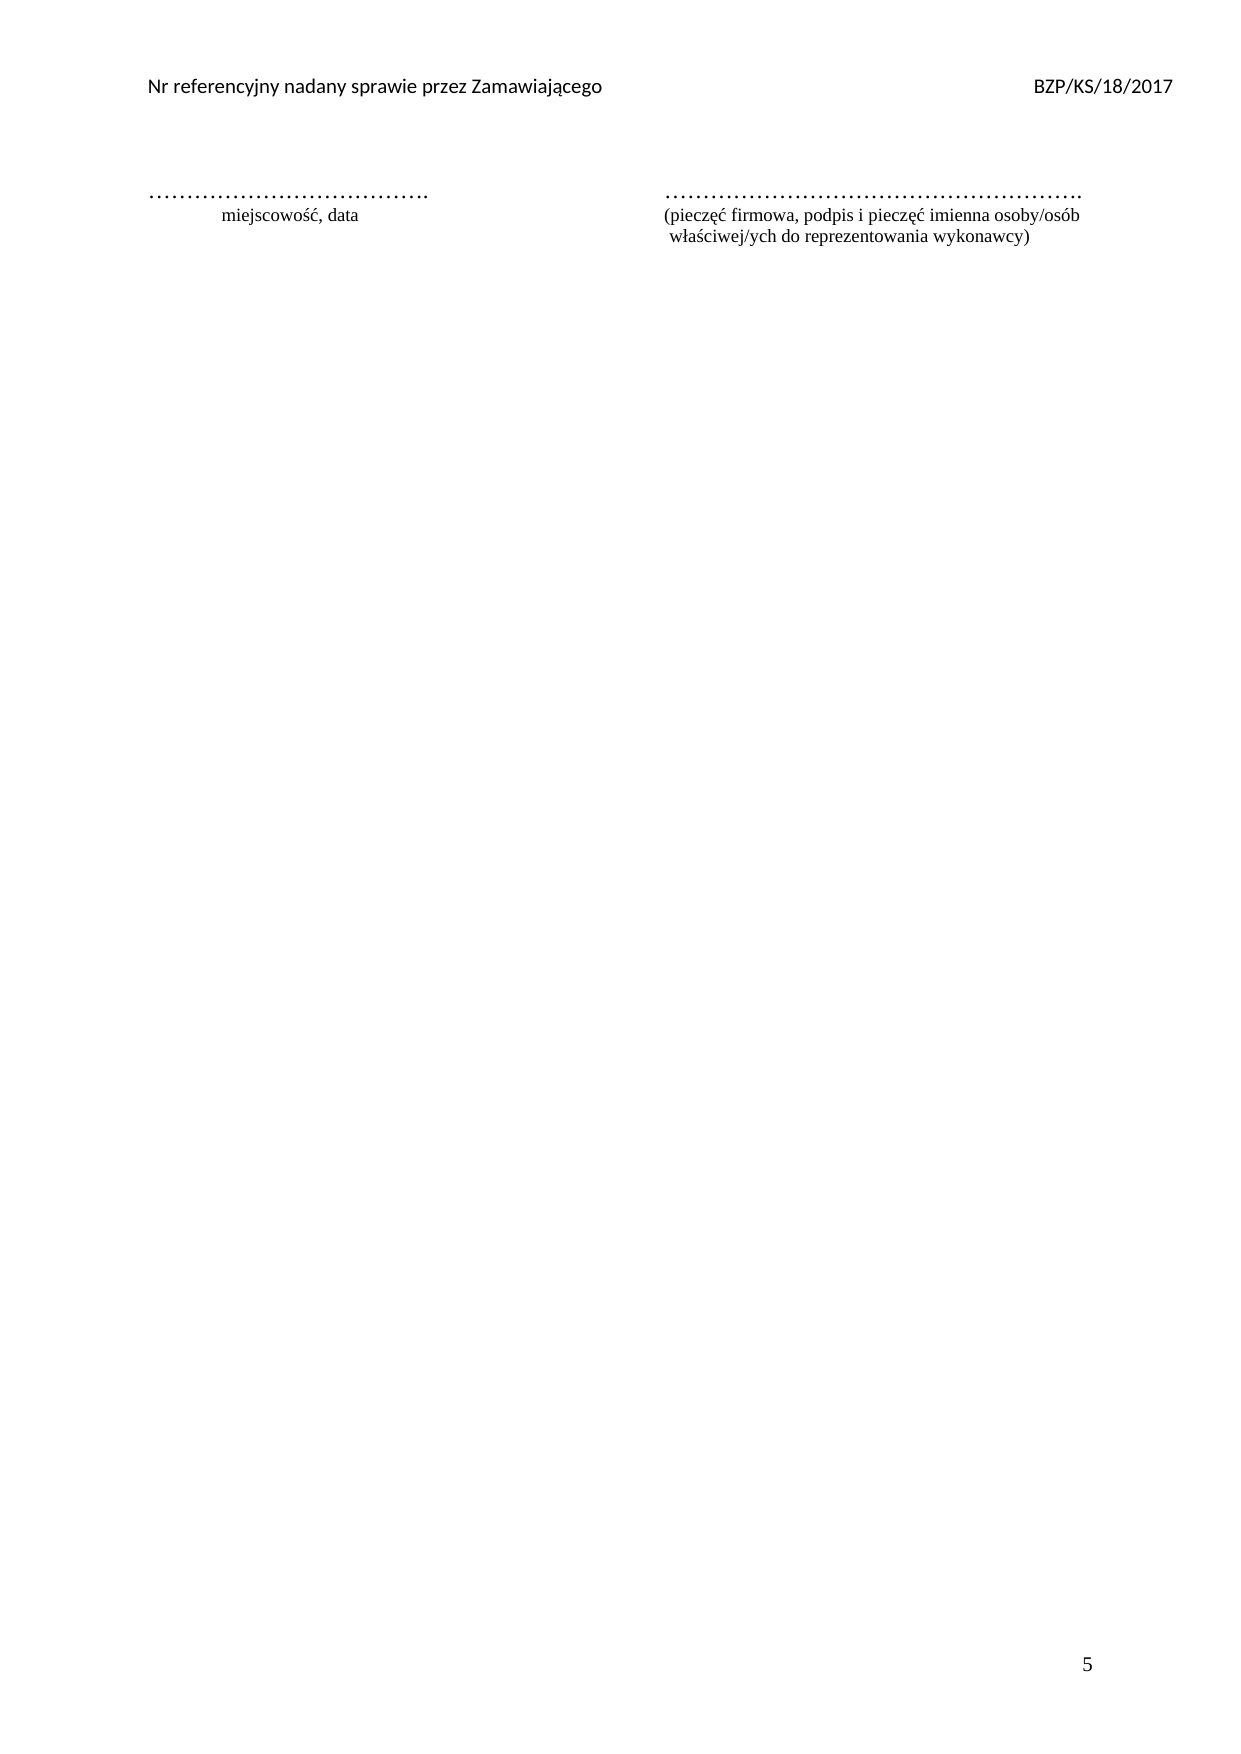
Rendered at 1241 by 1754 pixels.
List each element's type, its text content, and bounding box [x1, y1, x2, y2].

text ………………………………. ………………………………………………. [148, 177, 1093, 204]
text właściwej/ych do reprezentowania wykonawcy) [591, 225, 1093, 247]
text miejscowość, data (pieczęć firmowa, podpis i pieczęć imienna osoby/osób [148, 204, 1093, 225]
